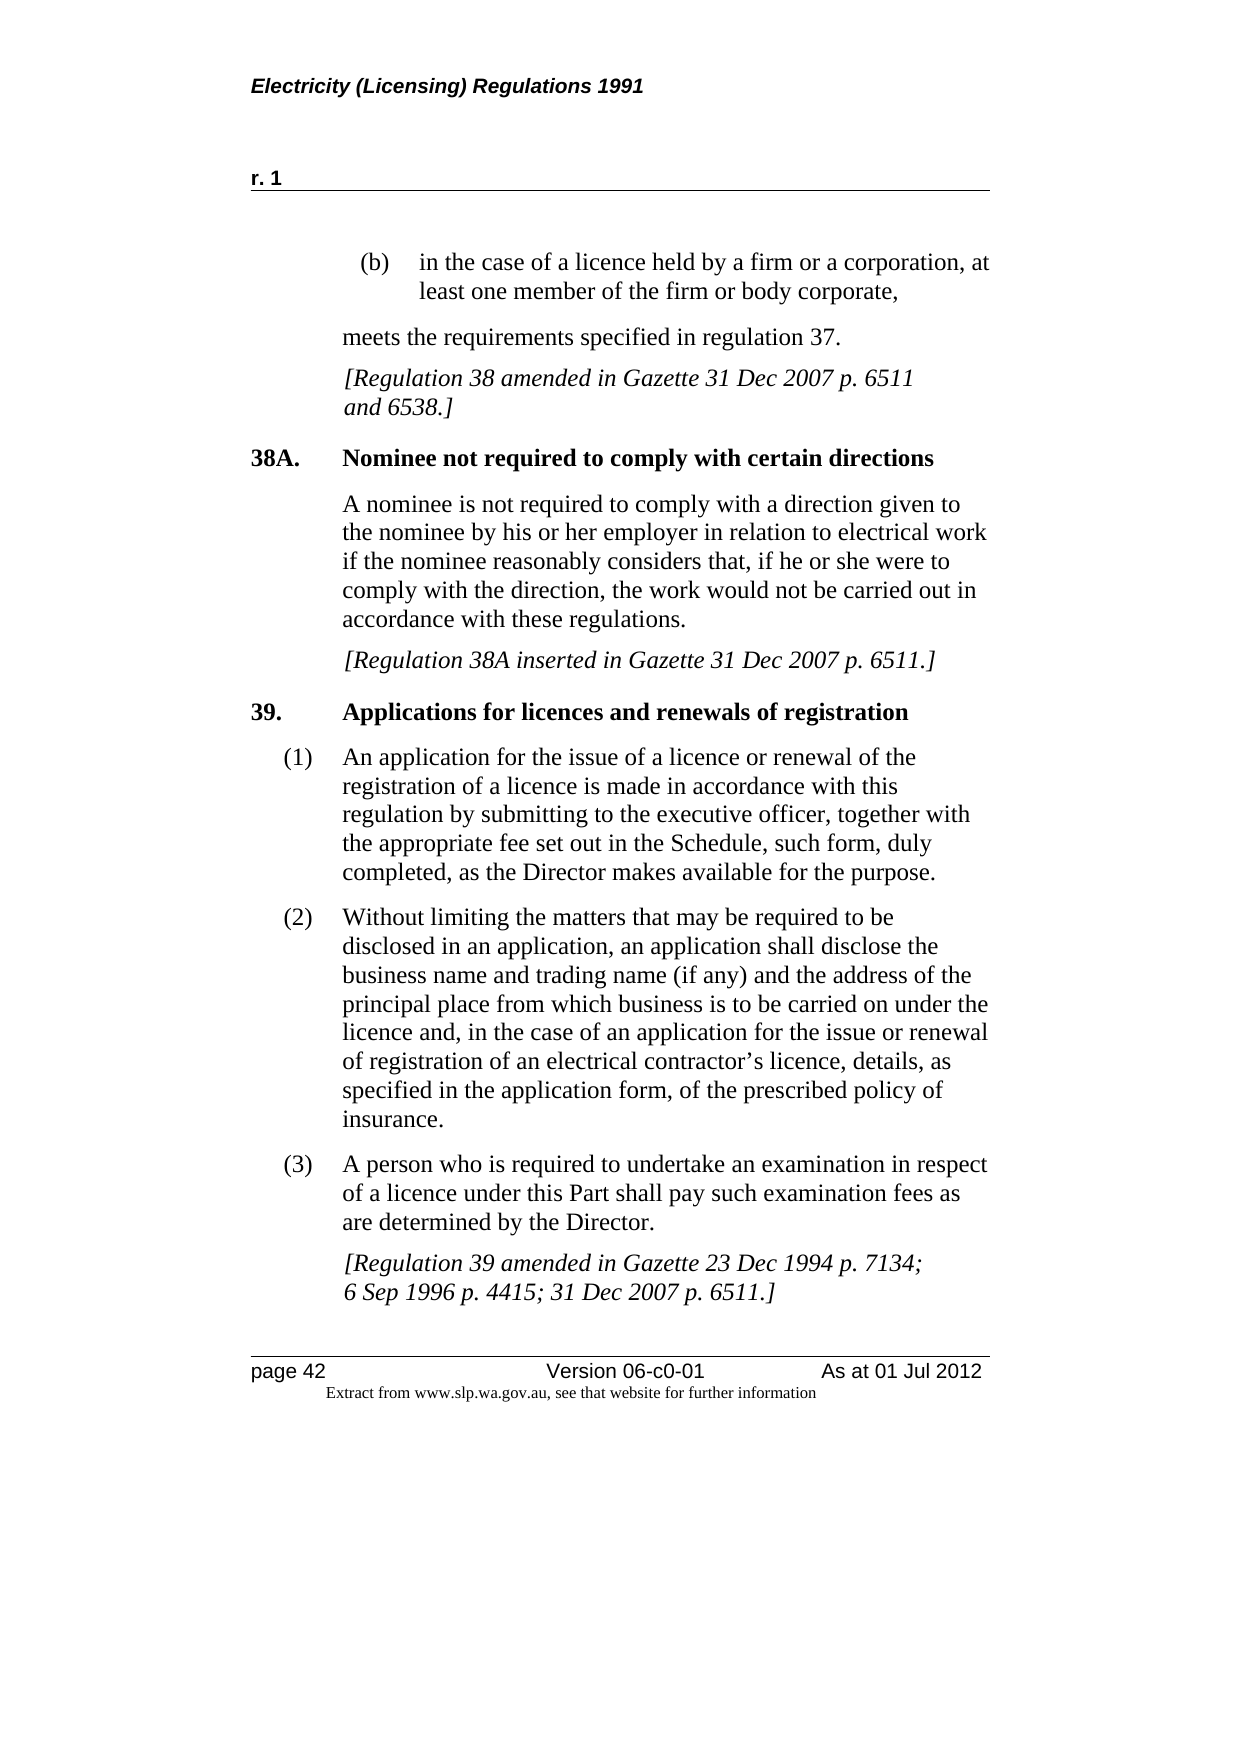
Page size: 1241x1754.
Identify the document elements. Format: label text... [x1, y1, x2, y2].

text (b) in the case of a licence held by a firm or a corporation, at least one member of the firm or body corporate, [251, 247, 990, 305]
text meets the requirements specified in regulation 37. [251, 322, 990, 350]
text A nominee is not required to comply with a direction given to the nominee by his or her employer in relation to electrical work if the nominee reasonably considers that, if he or she were to comply with the direction, the work would not be carried out in accordance with these regulations. [251, 489, 990, 632]
text (2) Without limiting the matters that may be required to be disclosed in an application, an application shall disclose the business name and trading name (if any) and the address of the principal place from which business is to be carried on under the licence and, in the case of an application for the issue or renewal of registration of an electrical contractor’s licence, details, as specified in the application form, of the prescribed policy of insurance. [251, 902, 990, 1132]
text [Regulation 39 amended in Gazette 23 Dec 1994 p. 7134; 6 Sep 1996 p. 4415; 31 Dec 2007 p. 6511.] [251, 1248, 990, 1305]
text (1) An application for the issue of a licence or renewal of the registration of a licence is made in accordance with this regulation by submitting to the executive officer, together with the appropriate fee set out in the Schedule, such form, duly completed, as the Director makes available for the purpose. [251, 742, 990, 886]
subtitle 39. Applications for licences and renewals of registration [251, 697, 990, 725]
text (3) A person who is required to undertake an examination in respect of a licence under this Part shall pay such examination fees as are determined by the Director. [251, 1149, 990, 1235]
text [Regulation 38A inserted in Gazette 31 Dec 2007 p. 6511.] [251, 645, 990, 674]
subtitle 38A. Nominee not required to comply with certain directions [251, 443, 990, 472]
text [Regulation 38 amended in Gazette 31 Dec 2007 p. 6511 and 6538.] [251, 363, 990, 420]
